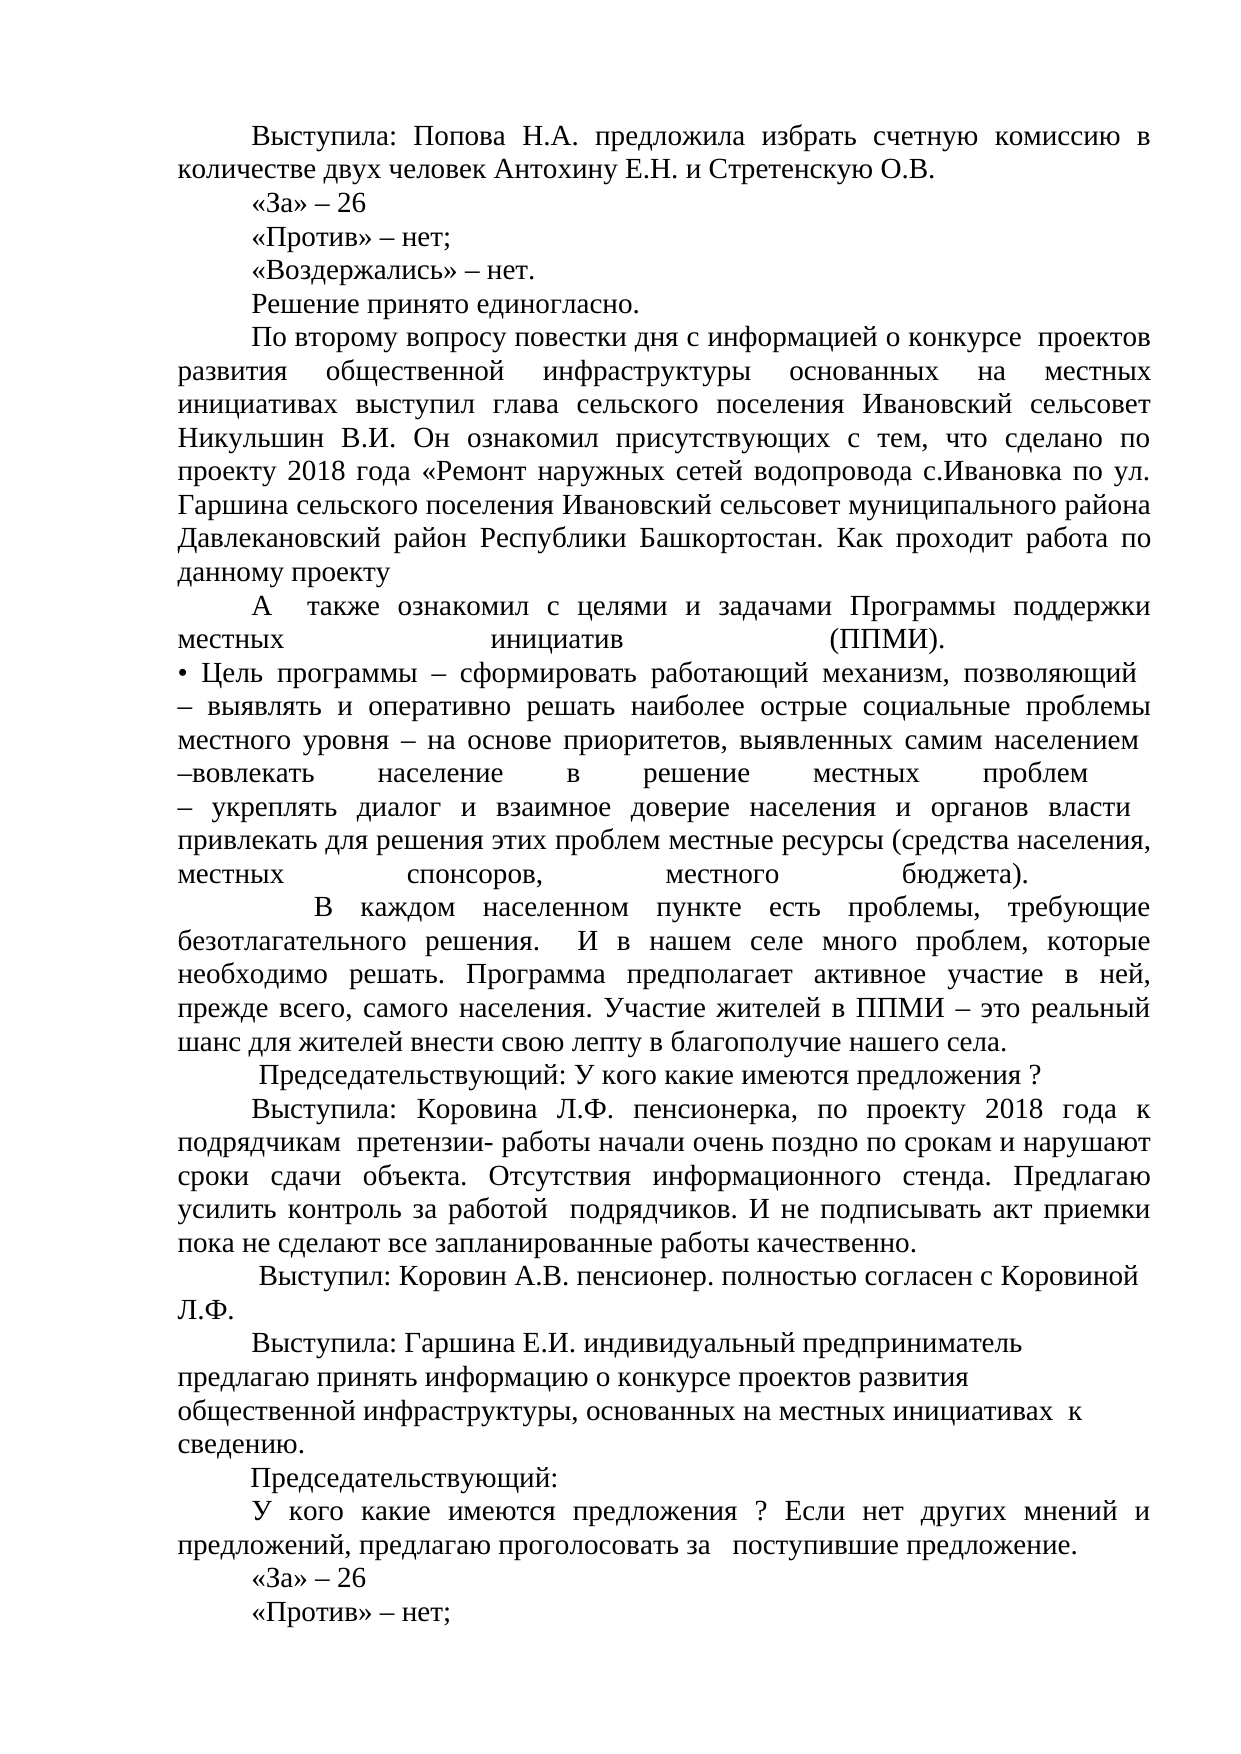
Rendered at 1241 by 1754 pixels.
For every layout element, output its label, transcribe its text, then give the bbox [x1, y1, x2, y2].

text «За» – 26 [177, 185, 1152, 219]
text Выступила: Попова Н.А. предложила избрать счетную комиссию в количестве двух человек Антохину Е.Н. и Стретенскую О.В. [177, 118, 1152, 185]
text «Против» – нет; [177, 1594, 1152, 1627]
text А также ознакомил с целями и задачами Программы поддержки местных инициатив (ППМИ). • Цель программы – сформировать работающий механизм, позволяющий – выявлять и оперативно решать наиболее острые социальные проблемы местного уровня – на основе приоритетов, выявленных самим населением –вовлекать население в решение местных проблем – укреплять диалог и взаимное доверие населения и органов власти привлекать для решения этих проблем местные ресурсы (средства населения, местных спонсоров, местного бюджета). В каждом населенном пункте есть проблемы, требующие безотлагательного решения. И в нашем селе много проблем, которые необходимо решать. Программа предполагает активное участие в ней, прежде всего, самого населения. Участие жителей в ППМИ – это реальный шанс для жителей внести свою лепту в благополучие нашего села. [177, 588, 1152, 1057]
text По второму вопросу повестки дня с информацией о конкурсе проектов развития общественной инфраструктуры основанных на местных инициативах выступил глава сельского поселения Ивановский сельсовет Никульшин В.И. Он ознакомил присутствующих с тем, что сделано по проекту 2018 года «Ремонт наружных сетей водопровода с.Ивановка по ул. Гаршина сельского поселения Ивановский сельсовет муниципального района Давлекановский район Республики Башкортостан. Как проходит работа по данному проекту [177, 319, 1152, 588]
text У кого какие имеются предложения ? Если нет других мнений и предложений, предлагаю проголосовать за поступившие предложение. [177, 1493, 1152, 1560]
text «За» – 26 [177, 1560, 1152, 1594]
text Выступила: Коровина Л.Ф. пенсионерка, по проекту 2018 года к подрядчикам претензии- работы начали очень поздно по срокам и нарушают сроки сдачи объекта. Отсутствия информационного стенда. Предлагаю усилить контроль за работой подрядчиков. И не подписывать акт приемки пока не сделают все запланированные работы качественно. [177, 1091, 1152, 1258]
text «Против» – нет; [177, 219, 1152, 252]
text «Воздержались» – нет. [177, 252, 1152, 286]
text Председательствующий: У кого какие имеются предложения ? [177, 1057, 1152, 1091]
text Решение принято единогласно. [177, 286, 1152, 319]
text Выступила: Гаршина Е.И. индивидуальный предприниматель предлагаю принять информацию о конкурсе проектов развития общественной инфраструктуры, основанных на местных инициативах к сведению. Председательствующий: [177, 1326, 1152, 1493]
text Выступил: Коровин А.В. пенсионер. полностью согласен с Коровиной Л.Ф. [177, 1258, 1152, 1326]
